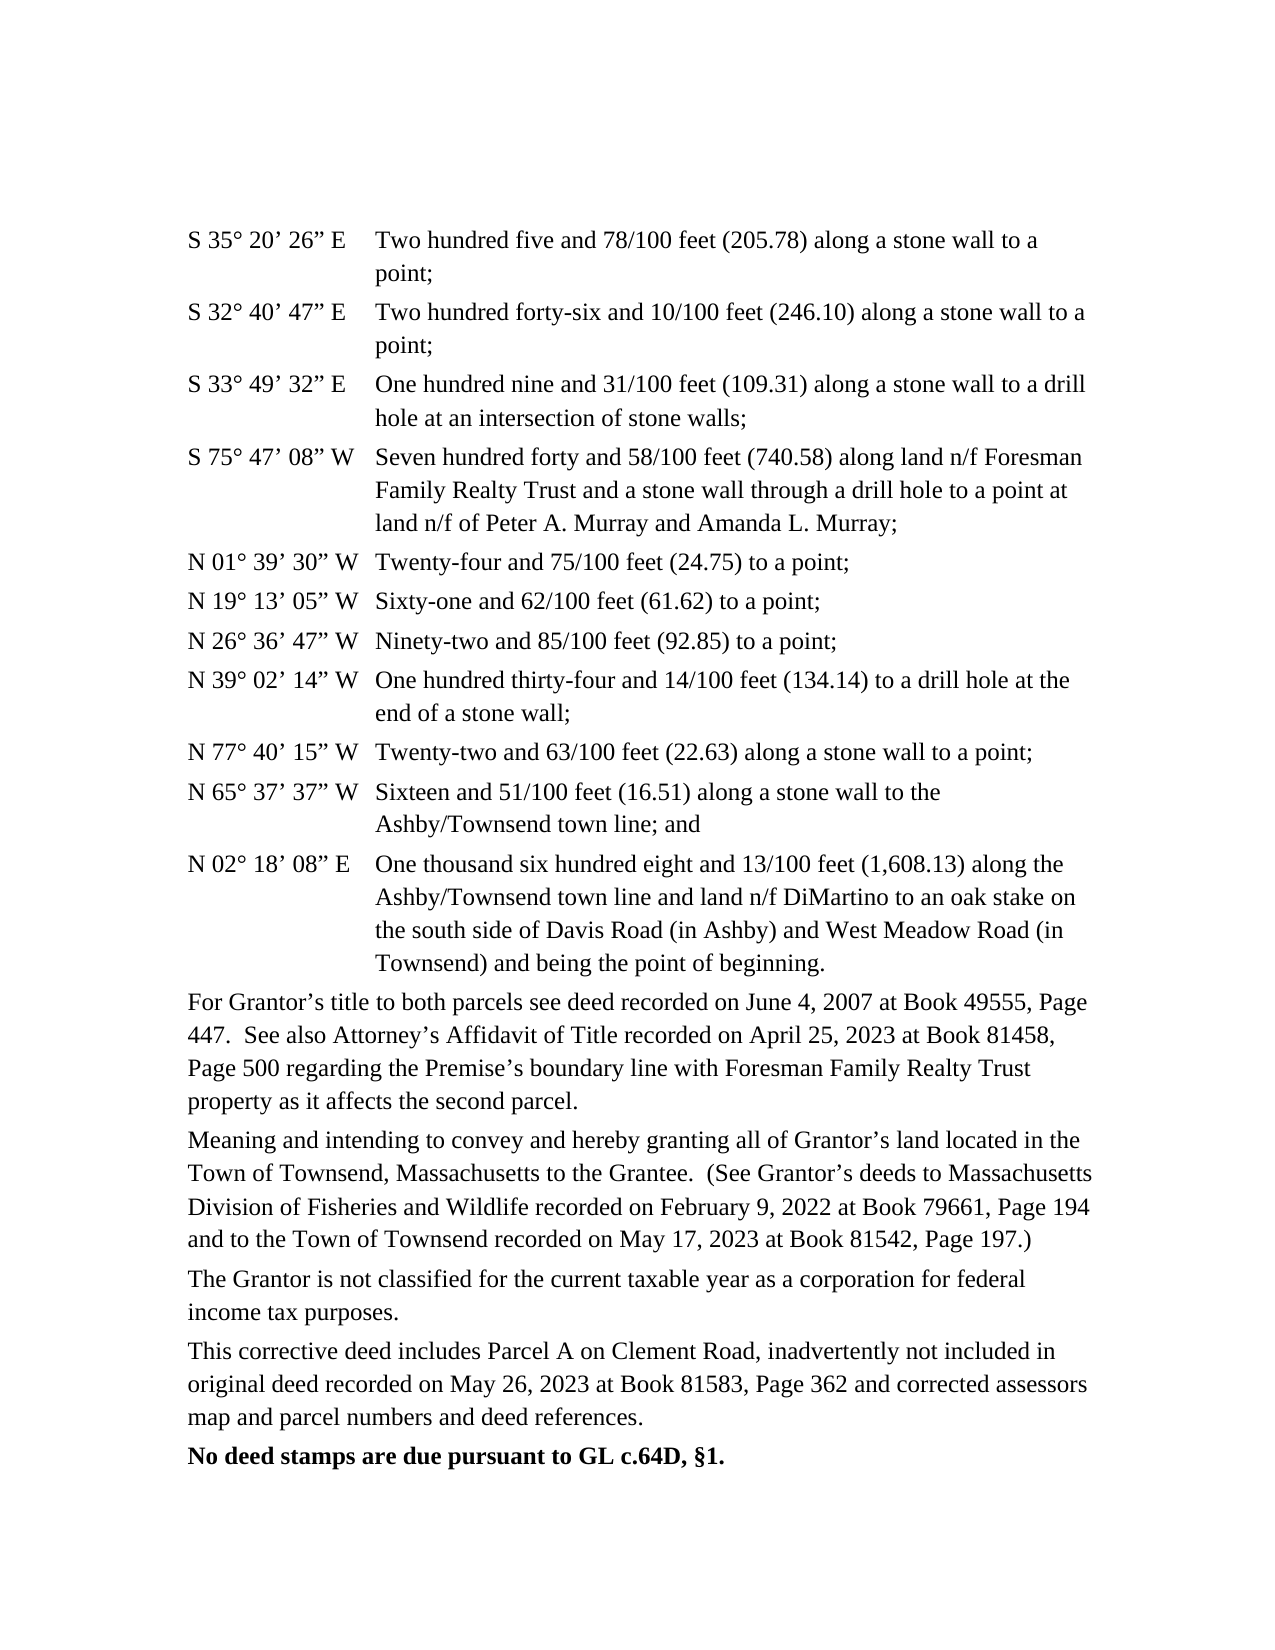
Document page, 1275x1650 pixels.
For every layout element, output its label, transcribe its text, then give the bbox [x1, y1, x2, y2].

text No deed stamps are due pursuant to GL c.64D, §1. [187, 1441, 1097, 1470]
text S 32° 40’ 47” E Two hundred forty-six and 10/100 feet (246.10) along a stone wall to a point; [187, 297, 1097, 359]
text N 01° 39’ 30” W Twenty-four and 75/100 feet (24.75) to a point; [187, 547, 1097, 576]
text N 65° 37’ 37” W Sixteen and 51/100 feet (16.51) along a stone wall to the Ashby/Townsend town line; and [187, 777, 1097, 838]
text The Grantor is not classified for the current taxable year as a corporation for federal income tax purposes. [187, 1264, 1097, 1326]
text N 39° 02’ 14” W One hundred thirty-four and 14/100 feet (134.14) to a drill hole at the end of a stone wall; [187, 665, 1097, 727]
text S 35° 20’ 26” E Two hundred five and 78/100 feet (205.78) along a stone wall to a point; [187, 225, 1097, 287]
text Meaning and intending to convey and hereby granting all of Grantor’s land located in the Town of Townsend, Massachusetts to the Grantee. (See Grantor’s deeds to Massachusetts Division of Fisheries and Wildlife recorded on February 9, 2022 at Book 79661, Page 194 and to the Town of Townsend recorded on May 17, 2023 at Book 81542, Page 197.) [187, 1126, 1097, 1253]
text N 19° 13’ 05” W Sixty-one and 62/100 feet (61.62) to a point; [187, 586, 1097, 615]
text N 77° 40’ 15” W Twenty-two and 63/100 feet (22.63) along a stone wall to a point; [187, 737, 1097, 766]
text N 26° 36’ 47” W Ninety-two and 85/100 feet (92.85) to a point; [187, 626, 1097, 654]
text This corrective deed includes Parcel A on Clement Road, inadvertently not included in original deed recorded on May 26, 2023 at Book 81583, Page 362 and corrected assessors map and parcel numbers and deed references. [187, 1336, 1097, 1431]
text S 33° 49’ 32” E One hundred nine and 31/100 feet (109.31) along a stone wall to a drill hole at an intersection of stone walls; [187, 369, 1097, 431]
text For Grantor’s title to both parcels see deed recorded on June 4, 2007 at Book 49555, Page 447. See also Attorney’s Affidavit of Title recorded on April 25, 2023 at Book 81458, Page 500 regarding the Premise’s boundary line with Foresman Family Realty Trust property as it affects the second parcel. [187, 987, 1097, 1115]
text N 02° 18’ 08” E One thousand six hundred eight and 13/100 feet (1,608.13) along the Ashby/Townsend town line and land n/f DiMartino to an oak stake on the south side of Davis Road (in Ashby) and West Meadow Road (in Townsend) and being the point of beginning. [187, 849, 1097, 977]
text S 75° 47’ 08” W Seven hundred forty and 58/100 feet (740.58) along land n/f Foresman Family Realty Trust and a stone wall through a drill hole to a point at land n/f of Peter A. Murray and Amanda L. Murray; [187, 442, 1097, 537]
